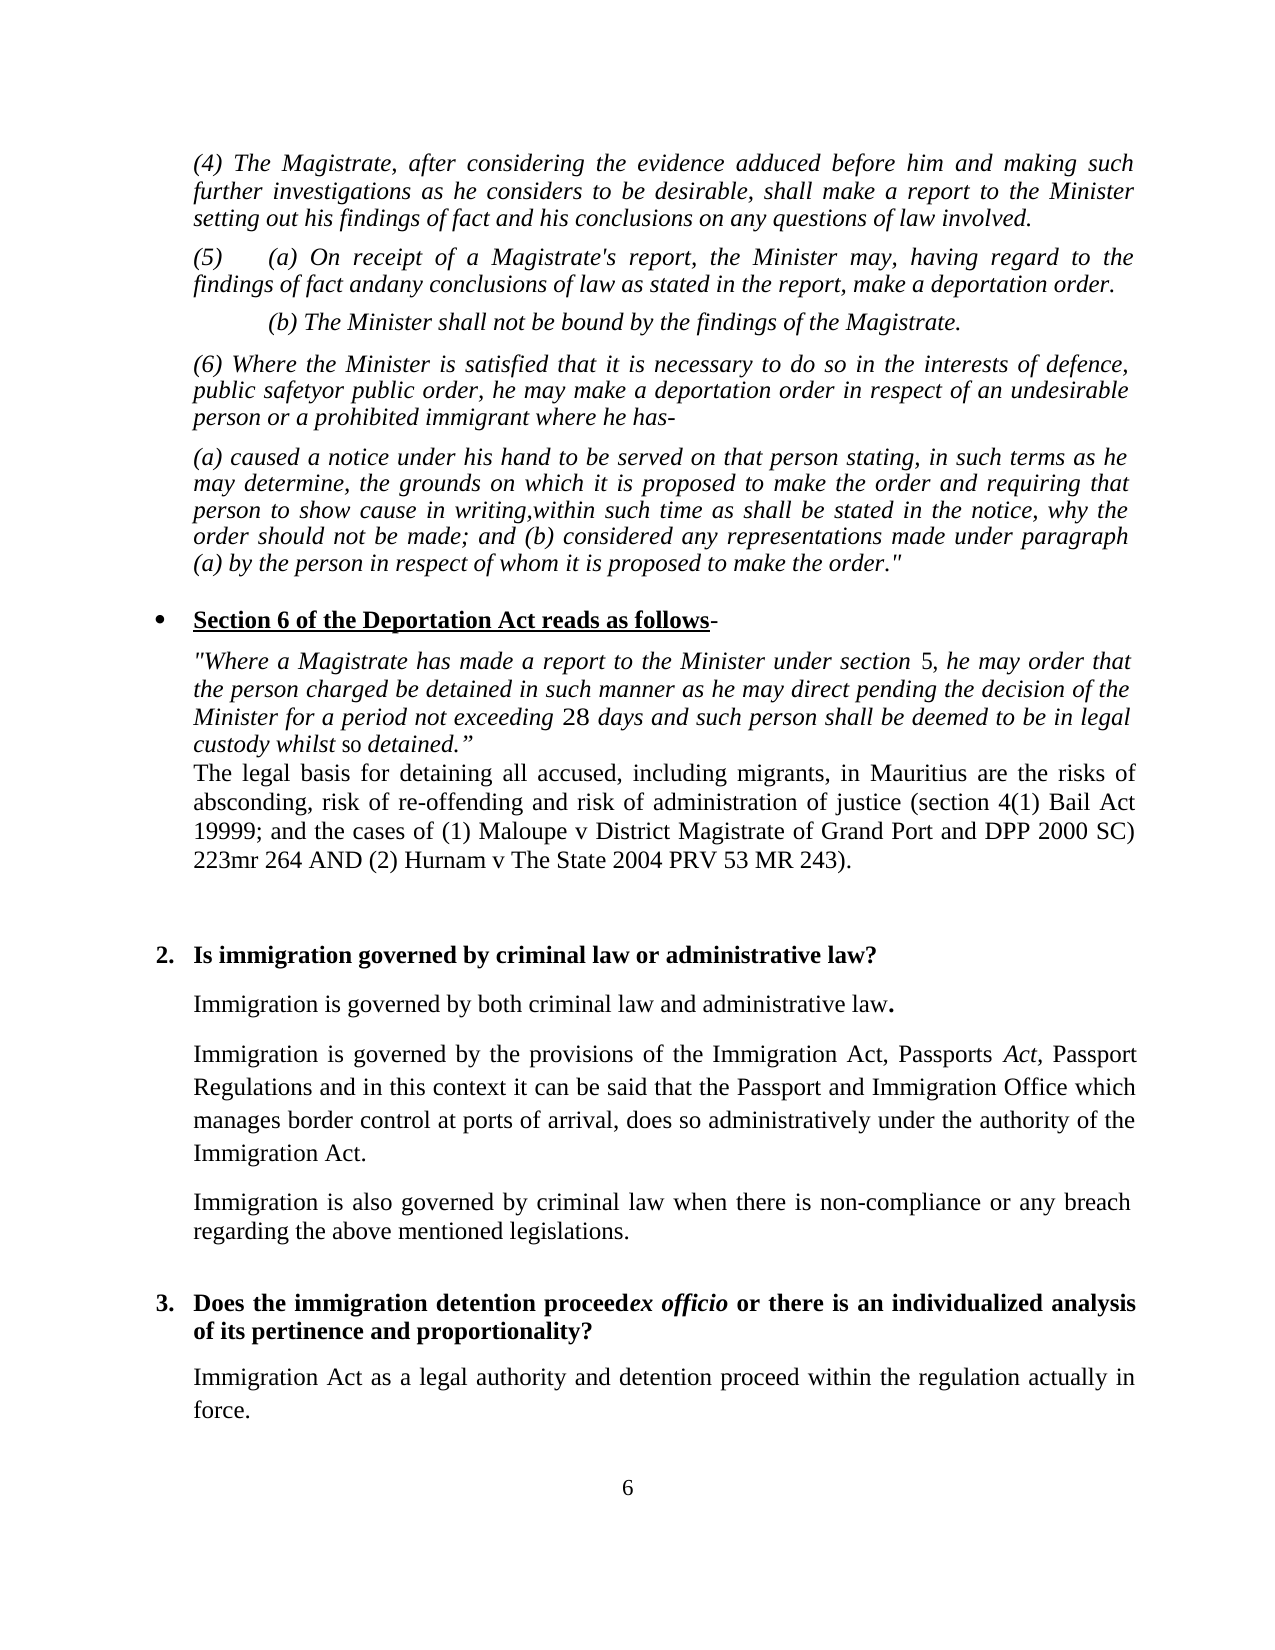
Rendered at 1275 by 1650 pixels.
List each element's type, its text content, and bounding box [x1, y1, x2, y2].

list Section 6 of the Deportation Act reads as follows- [156, 608, 1137, 634]
text Immigration Act as a legal authority and detention proceed within the regulation actually in force. [193, 1362, 1137, 1424]
text (6) Where the Minister is satisfied that it is necessary to do so in the interests of defence, public safetyor public order, he may make a deportation order in respect of an undesirable person or a prohibited immigrant where he has- [193, 351, 1130, 431]
text Immigration is also governed by criminal law when there is non-compliance or any breach regarding the above mentioned legislations. [193, 1188, 1132, 1245]
text (5) (a) On receipt of a Magistrate's report, the Minister may, having regard to the findings of fact andany conclusions of law as stated in the report, make a deportation order. [193, 244, 1135, 298]
list Does the immigration detention proceedex officio or there is an individualized analysis of its pertinence and proportionality? [156, 1288, 1137, 1345]
text The legal basis for detaining all accused, including migrants, in Mauritius are the risks of absconding, risk of re-offending and risk of administration of justice (section 4(1) Bail Act 19999; and the cases of (1) Maloupe v District Magistrate of Grand Port and DPP 2000 SC) 223mr 264 AND (2) Hurnam v The State 2004 PRV 53 MR 243). [193, 758, 1137, 873]
text (b) The Minister shall not be bound by the findings of the Magistrate. [193, 298, 1137, 338]
text Immigration is governed by both criminal law and administrative law. [193, 989, 1137, 1018]
list Is immigration governed by criminal law or administrative law? [156, 940, 1137, 968]
text (4) The Magistrate, after considering the evidence adduced before him and making such further investigations as he considers to be desirable, shall make a report to the Minister setting out his findings of fact and his conclusions on any questions of law involved. [193, 150, 1135, 232]
text (a) caused a notice under his hand to be served on that person stating, in such terms as he may determine, the grounds on which it is proposed to make the order and requiring that person to show cause in writing,within such time as shall be stated in the notice, why the order should not be made; and (b) considered any representations made under paragraph (a) by the person in respect of whom it is proposed to make the order." [193, 444, 1130, 576]
text "Where a Magistrate has made a report to the Minister under section 5, he may order that the person charged be detained in such manner as he may direct pending the decision of the Minister for a period not exceeding 28 days and such person shall be deemed to be in legal custody whilst so detained.” [193, 647, 1131, 758]
text Immigration is governed by the provisions of the Immigration Act, Passports Act, Passport Regulations and in this context it can be said that the Passport and Immigration Office which manages border control at ports of arrival, does so administratively under the authority of the Immigration Act. [193, 1039, 1137, 1167]
